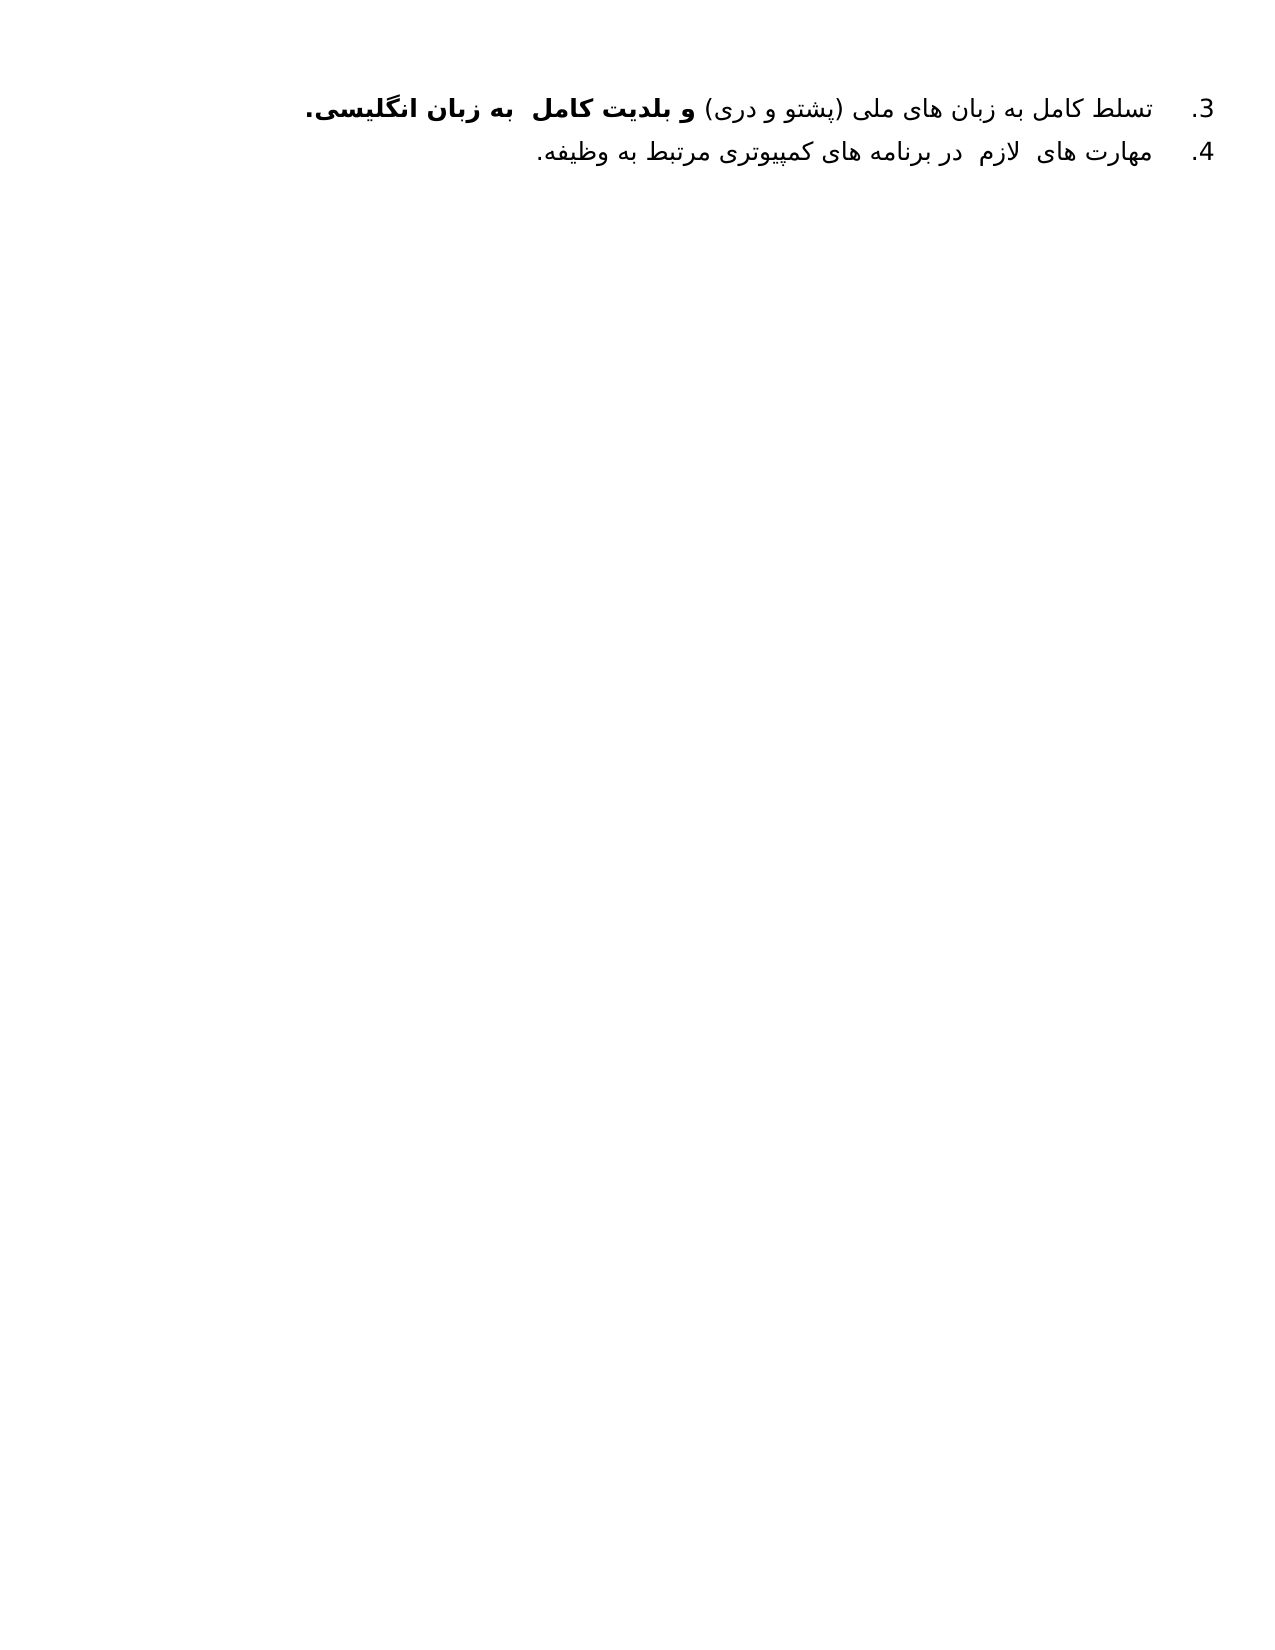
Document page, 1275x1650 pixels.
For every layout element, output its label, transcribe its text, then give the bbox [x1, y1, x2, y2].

list مهارت های لازم در برنامه های کمپیوتری مرتبط به وظیفه. [112, 137, 1191, 167]
list تسلط کامل به زبان های ملی (پشتو و دری) و بلدیت کامل به زبان انگلیسی. [112, 94, 1191, 123]
